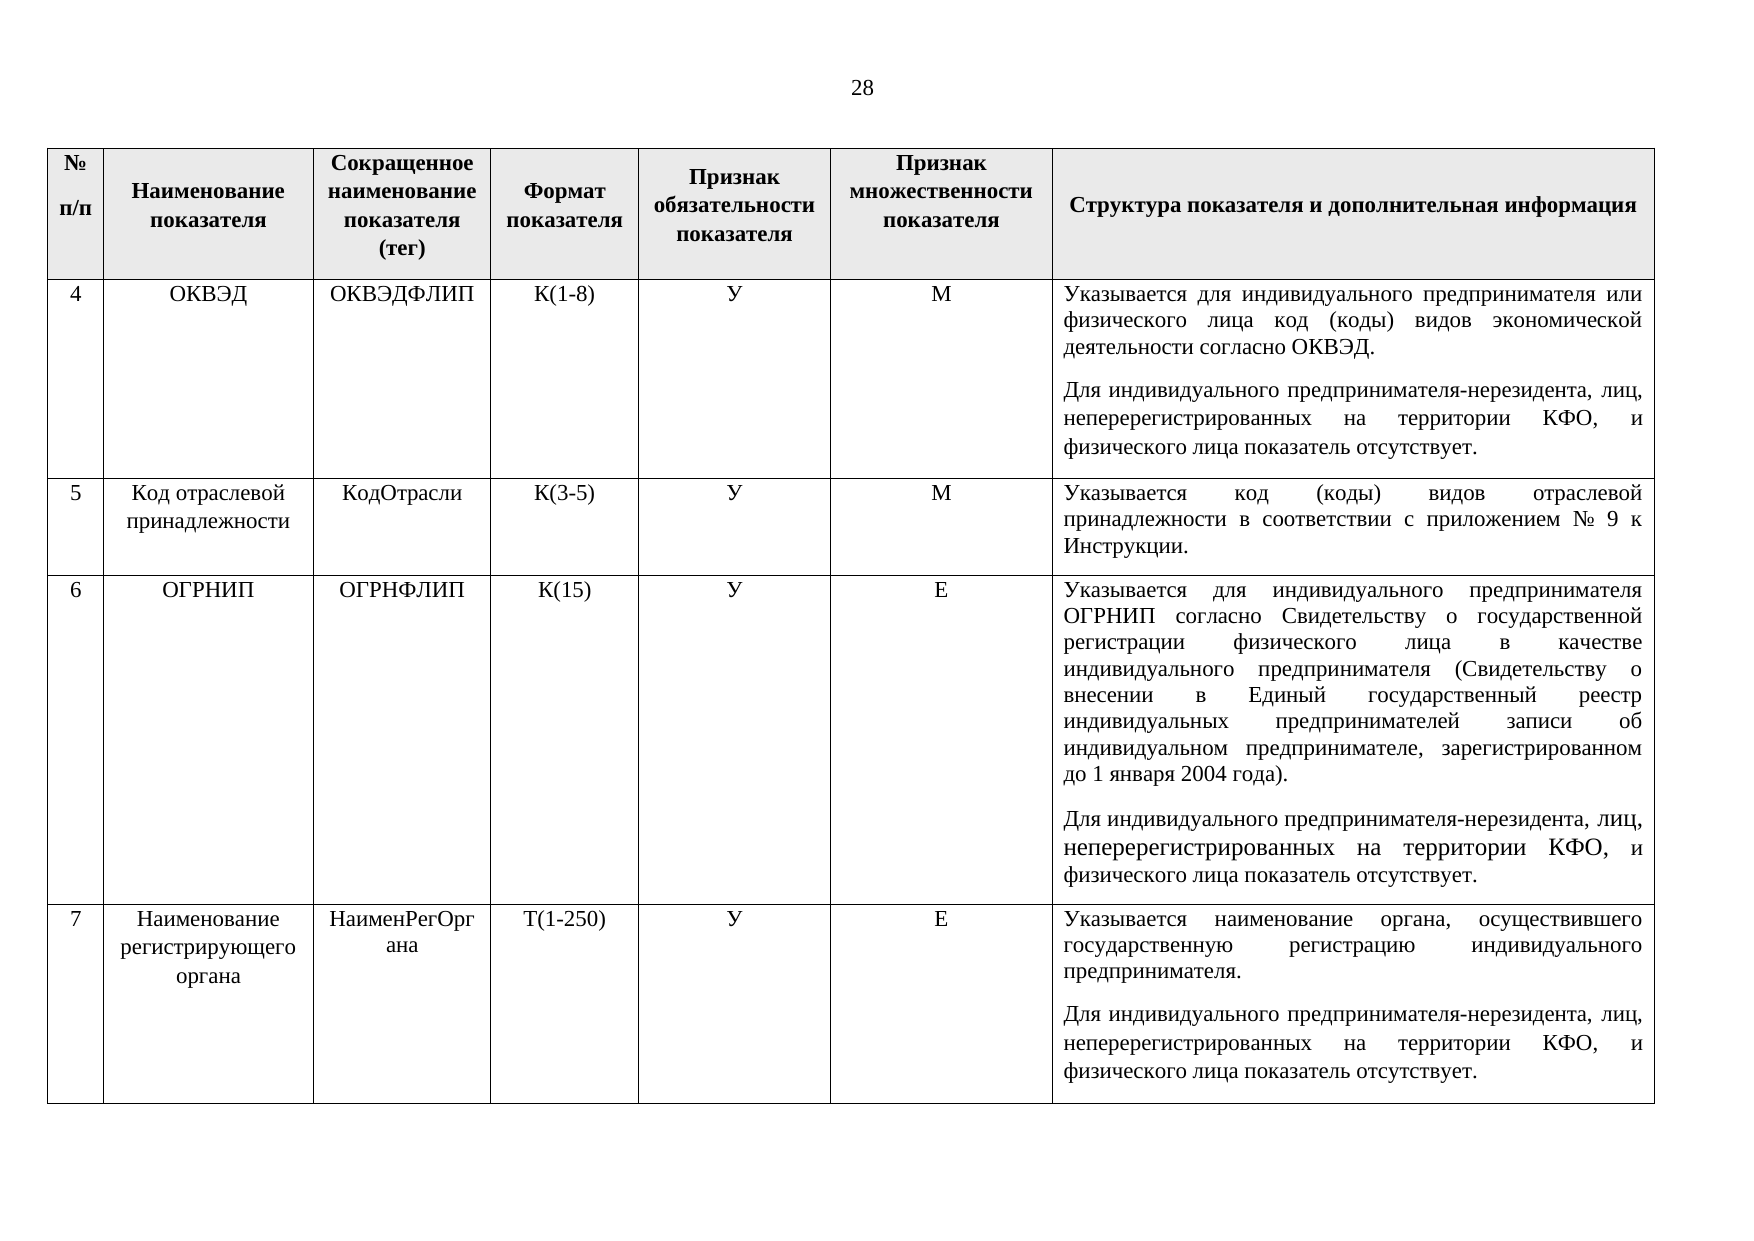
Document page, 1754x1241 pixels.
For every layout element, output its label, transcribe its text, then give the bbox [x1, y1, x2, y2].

table_cell Т(1-250) [491, 905, 638, 1102]
table_cell КодОтрасли [314, 479, 490, 575]
table_cell ОГРНФЛИП [314, 576, 490, 904]
table_header Признак множественности показателя [831, 149, 1052, 279]
table_cell 7 [48, 905, 103, 1102]
table_header Признак обязательности показателя [639, 149, 830, 279]
table_cell М [831, 280, 1052, 478]
table_cell Код отраслевой принадлежности [104, 479, 313, 575]
table_header Структура показателя и дополнительная информация [1053, 149, 1654, 279]
table_cell НаименРегОргана [314, 905, 490, 1102]
table_cell К(1-8) [491, 280, 638, 478]
table_cell Указывается код (коды) видов отраслевой принадлежности в соответствии с приложением № 9 к Инструкции. [1053, 479, 1654, 575]
table_header Сокращенное наименование показателя (тег) [314, 149, 490, 279]
table_cell 4 [48, 280, 103, 478]
table_cell ОГРНИП [104, 576, 313, 904]
table_cell К(3-5) [491, 479, 638, 575]
table_header Наименование показателя [104, 149, 313, 279]
table_cell 5 [48, 479, 103, 575]
table_cell Е [831, 576, 1052, 904]
table_cell М [831, 479, 1052, 575]
table_cell У [639, 576, 830, 904]
table_header Формат показателя [491, 149, 638, 279]
table_cell Е [831, 905, 1052, 1102]
table_header № п/п [48, 149, 103, 279]
table_cell Указывается наименование органа, осуществившего государственную регистрацию индивидуального предпринимателя. Для индивидуального предпринимателя-нерезидента, лиц, неперерегистрированных на территории КФО, и физического лица показатель отсутствует. [1053, 905, 1654, 1102]
table_cell У [639, 905, 830, 1102]
table_cell 6 [48, 576, 103, 904]
table_cell У [639, 479, 830, 575]
table_cell Наименование регистрирующего органа [104, 905, 313, 1102]
table_cell ОКВЭД [104, 280, 313, 478]
table_cell Указывается для индивидуального предпринимателя ОГРНИП согласно Свидетельству о государственной регистрации физического лица в качестве индивидуального предпринимателя (Свидетельству о внесении в Единый государственный реестр индивидуальных предпринимателей записи об индивидуальном предпринимателе, зарегистрированном до 1 января 2004 года). Для индивидуального предпринимателя-нерезидента, лиц, неперерегистрированных на территории КФО, и физического лица показатель отсутствует. [1053, 576, 1654, 904]
table_cell Указывается для индивидуального предпринимателя или физического лица код (коды) видов экономической деятельности согласно ОКВЭД. Для индивидуального предпринимателя-нерезидента, лиц, неперерегистрированных на территории КФО, и физического лица показатель отсутствует. [1053, 280, 1654, 478]
table_cell У [639, 280, 830, 478]
table_cell ОКВЭДФЛИП [314, 280, 490, 478]
table_cell К(15) [491, 576, 638, 904]
